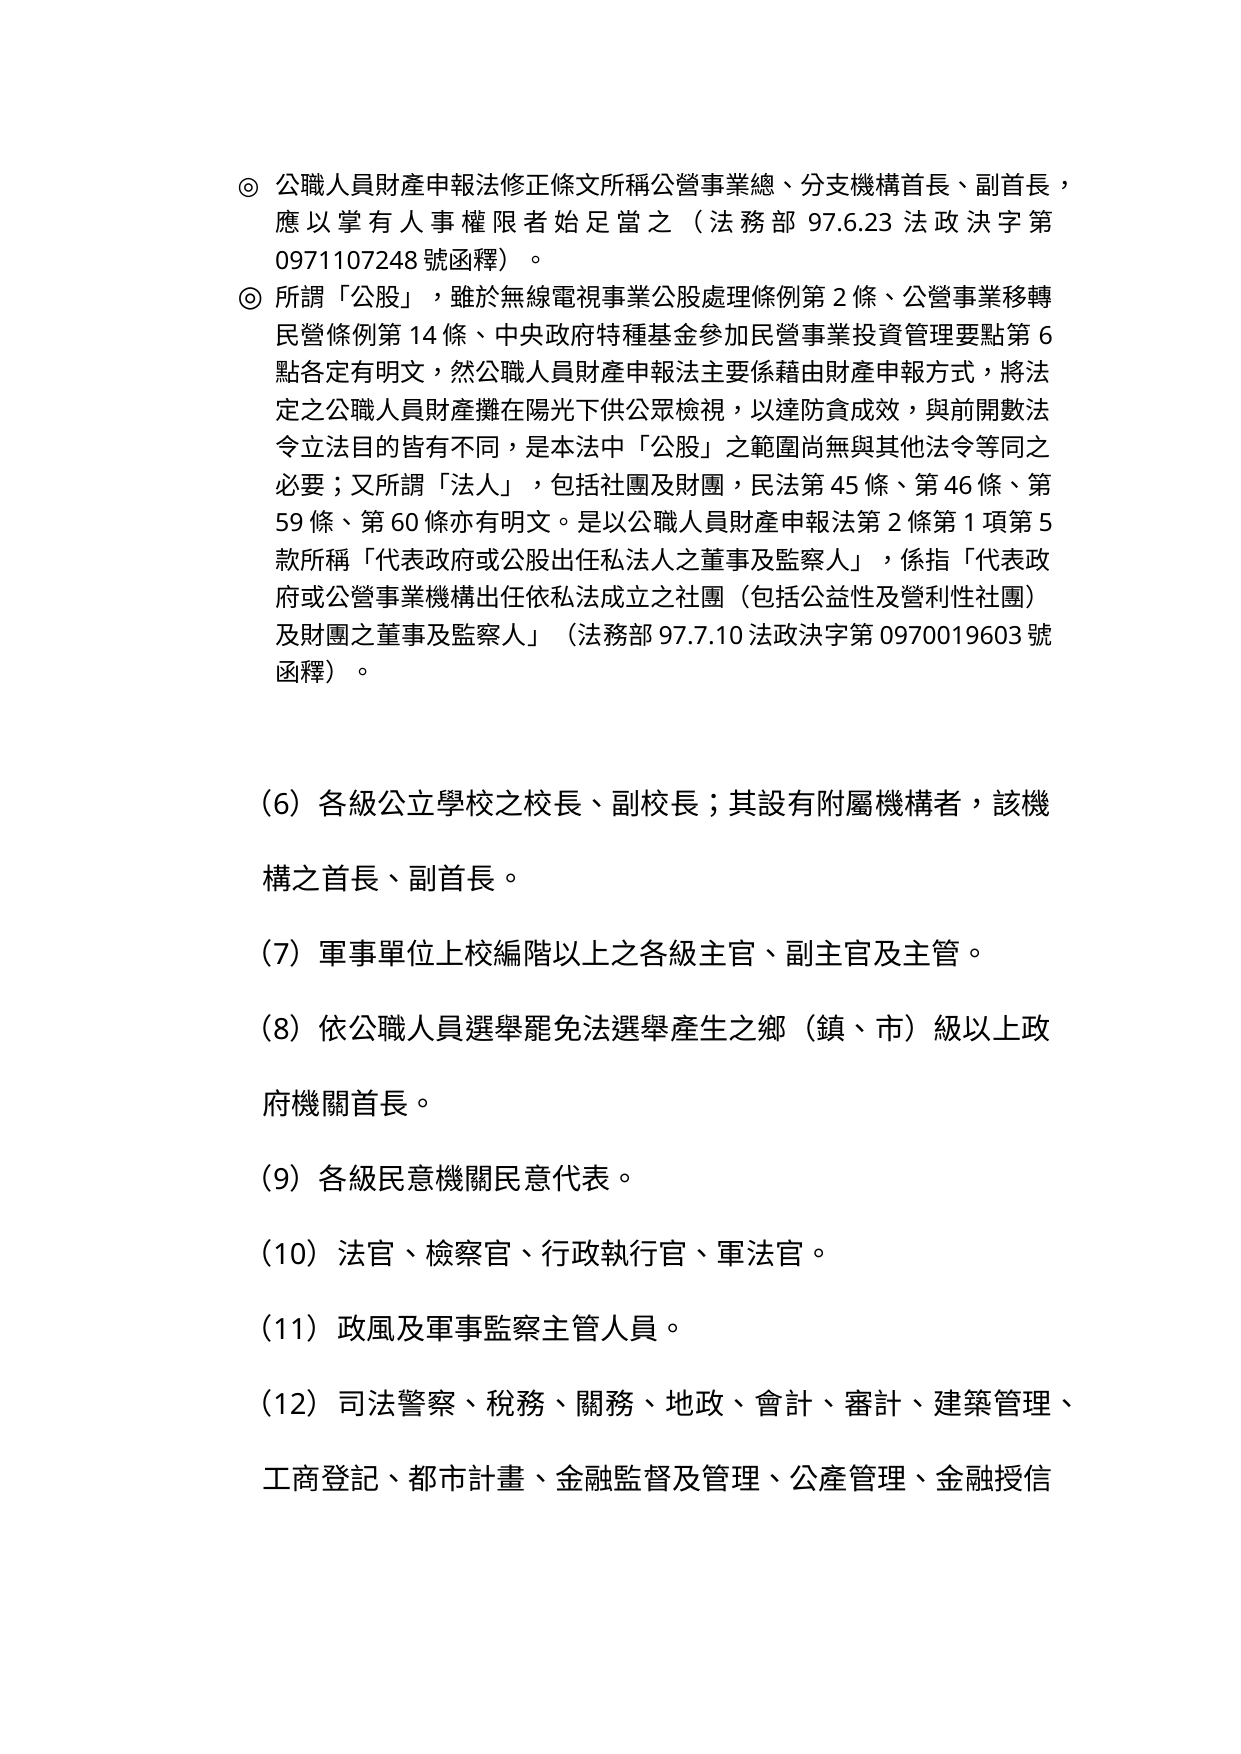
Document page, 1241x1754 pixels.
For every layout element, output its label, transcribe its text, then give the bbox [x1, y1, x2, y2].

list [244, 1364, 1053, 1514]
list 所謂「公股」，雖於無線電視事業公股處理條例第2條、公營事業移轉民營條例第14條、中央政府特種基金參加民營事業投資管理要點第6點各定有明文，然公職人員財產申報法主要係藉由財產申報方式，將法定之公職人員財產攤在陽光下供公眾檢視，以達防貪成效，與前開數法令立法目的皆有不同，是本法中「公股」之範圍尚無與其他法令等同之必要；又所謂「法人」，包括社團及財團，民法第45條、第46條、第59條、第60條亦有明文。是以公職人員財產申報法第2條第1項第5款所稱「代表政府或公股出任私法人之董事及監察人」，係指「代表政府或公營事業機構出任依私法成立之社團（包括公益性及營利性社團）及財團之董事及監察人」（法務部97.7.10法政決字第0970019603號函釋）。 [237, 277, 1053, 689]
list 公職人員財產申報法修正條文所稱公營事業總、分支機構首長、副首長，應以掌有人事權限者始足當之（法務部97.6.23法政決字第0971107248號函釋）。 [237, 164, 1053, 277]
list 各級民意機關民意代表。 [244, 1139, 1053, 1214]
list 政風及軍事監察主管人員。 [244, 1289, 1053, 1364]
list 法官、檢察官、行政執行官、軍法官。 [244, 1214, 1053, 1289]
list 依公職人員選舉罷免法選舉產生之鄉（鎮、市）級以上政府機關首長。 [244, 989, 1053, 1139]
list 各級公立學校之校長、副校長；其設有附屬機構者，該機構之首長、副首長。 [244, 764, 1053, 914]
list 軍事單位上校編階以上之各級主官、副主官及主管。 [244, 914, 1053, 989]
